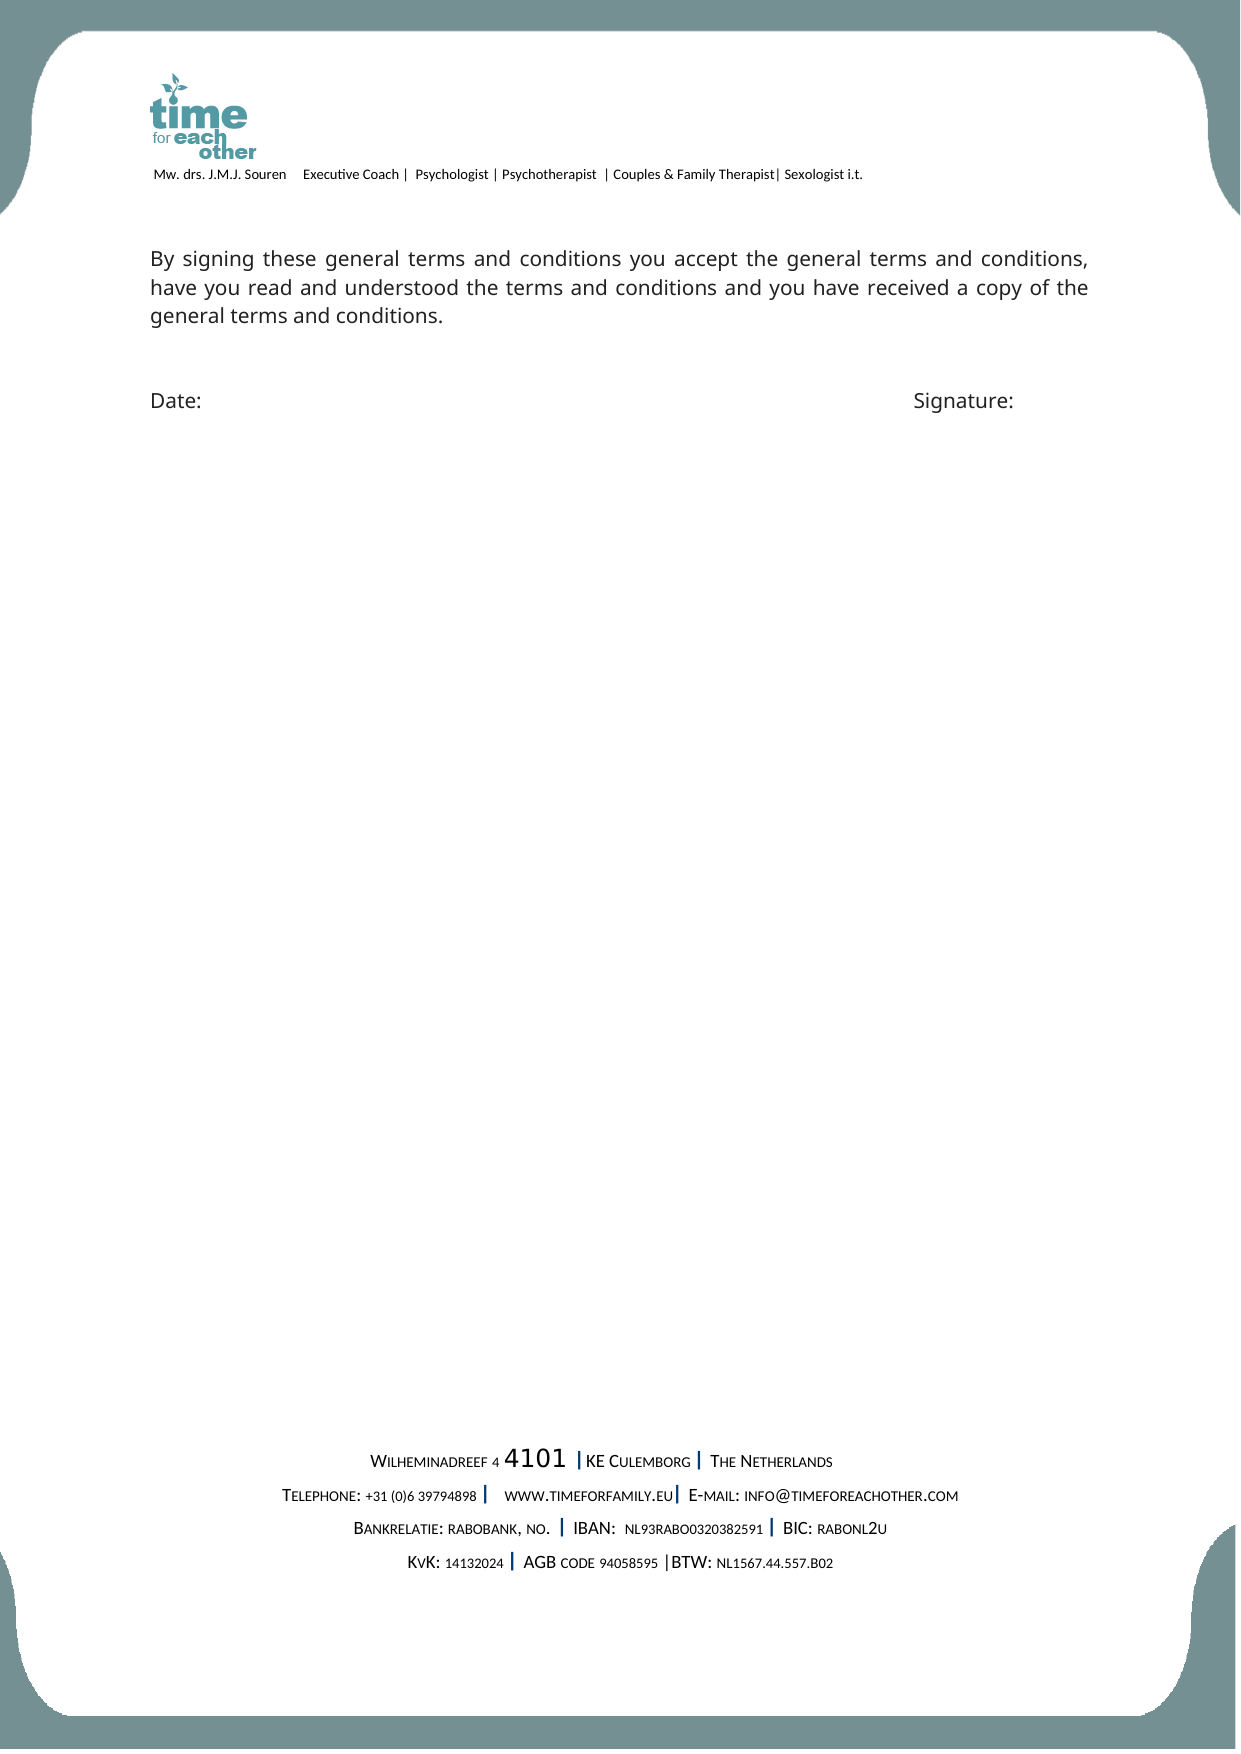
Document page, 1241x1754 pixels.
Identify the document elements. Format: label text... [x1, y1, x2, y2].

picture [0, 1519, 1236, 1749]
text By signing these general terms and conditions you accept the general terms and conditions, have you read and understood the terms and conditions and you have received a copy of the general terms and conditions. [150, 244, 1090, 329]
picture [0, 0, 1241, 227]
text Date: Signature: [150, 386, 1090, 415]
